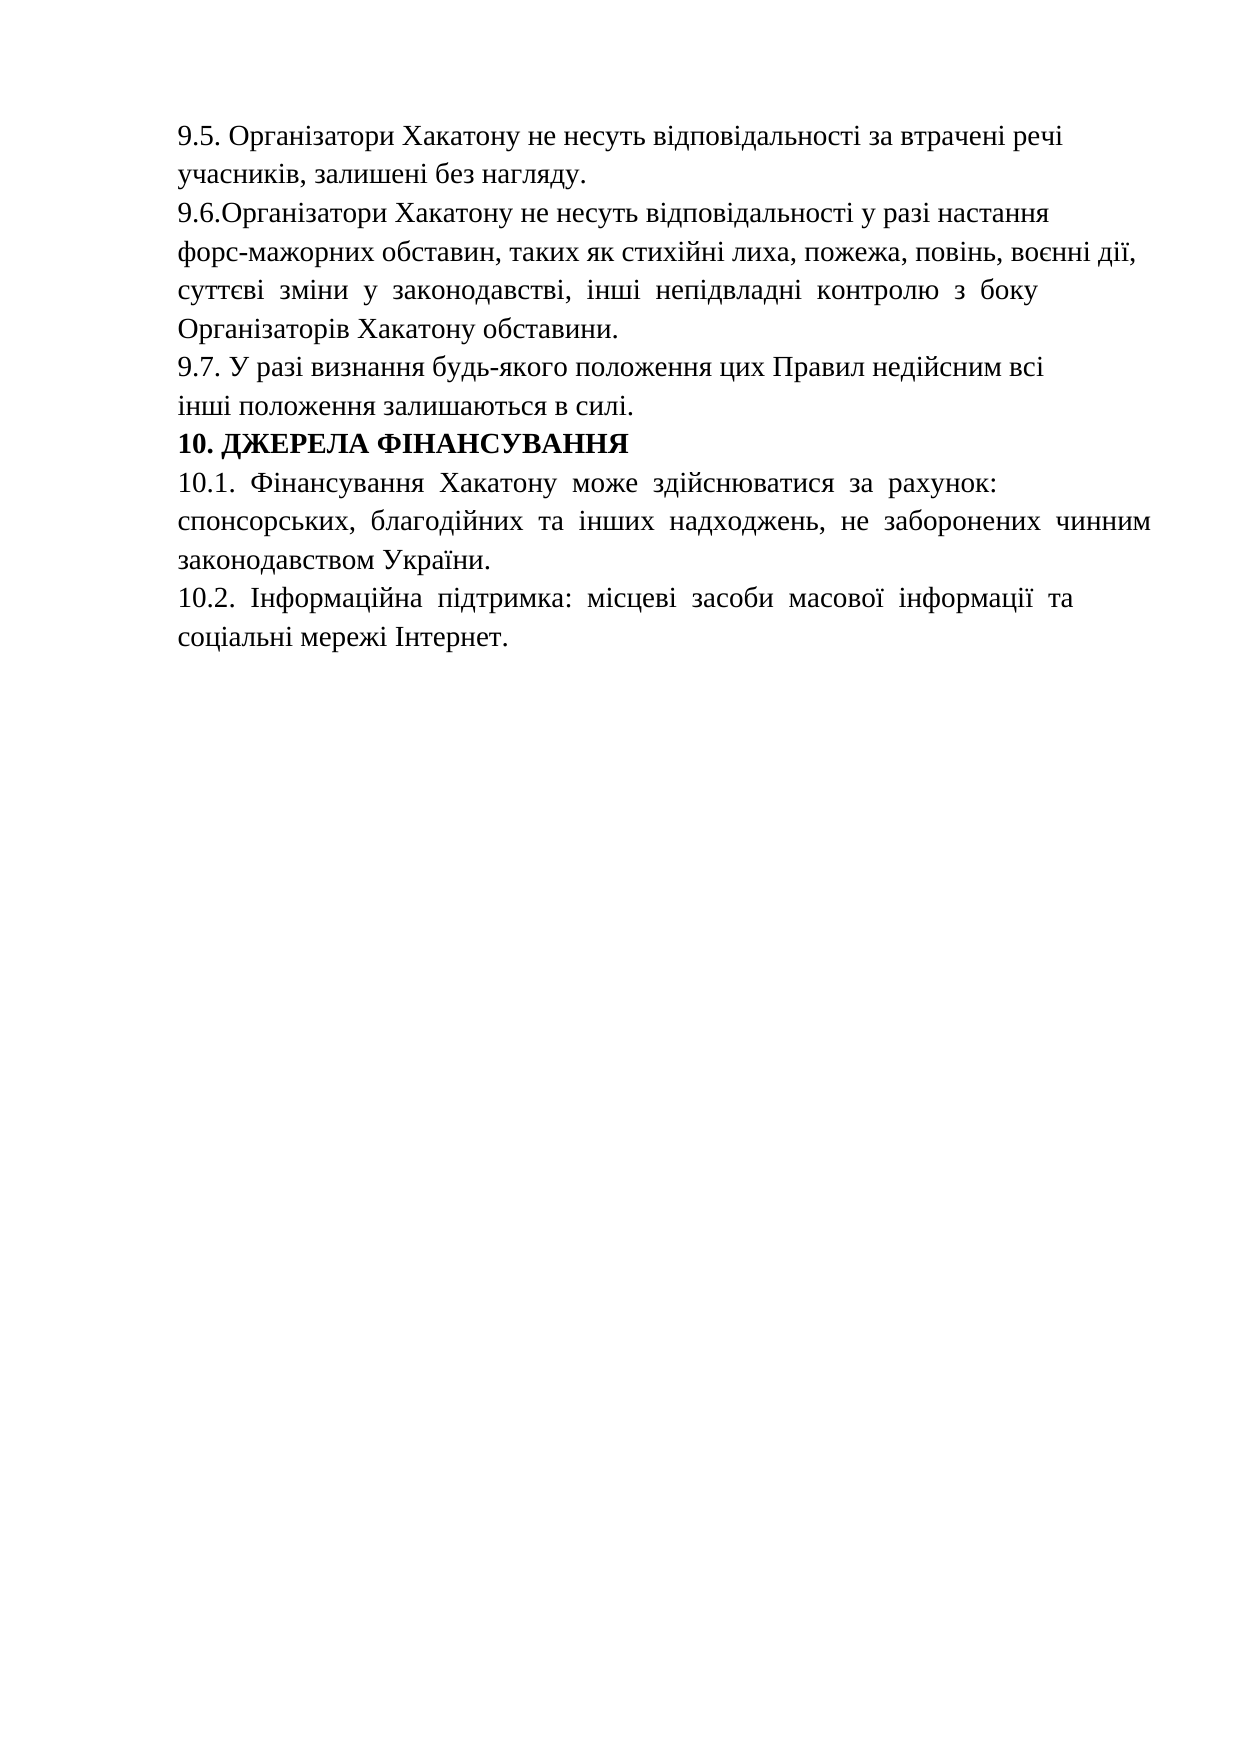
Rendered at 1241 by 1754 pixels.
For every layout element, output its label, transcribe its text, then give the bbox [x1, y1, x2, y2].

text форс-мажорних обставин, таких як стихійні лиха, пожежа, повінь, воєнні дії, [177, 234, 1152, 267]
text суттєві зміни у законодавстві, інші непідвладні контролю з боку [177, 272, 1152, 306]
text 9.6.Організатори Хакатону не несуть відповідальності у разі настання [177, 195, 1152, 229]
text учасників, залишені без нагляду. [177, 157, 1152, 190]
text 10.2. Інформаційна підтримка: місцеві засоби масової інформації та [177, 581, 1152, 614]
text 10. ДЖЕРЕЛА ФІНАНСУВАННЯ [177, 426, 1152, 460]
text спонсорських, благодійних та інших надходжень, не заборонених чинним [177, 503, 1152, 537]
text 10.1. Фінансування Хакатону може здійснюватися за рахунок: [177, 465, 1152, 498]
text 9.5. Організатори Хакатону не несуть відповідальності за втрачені речі [177, 118, 1152, 152]
text соціальні мережі Інтернет. [177, 619, 1152, 653]
text законодавством України. [177, 542, 1152, 576]
text 9.7. У разі визнання будь-якого положення цих Правил недійсним всі [177, 349, 1152, 383]
text Організаторів Хакатону обставини. [177, 311, 1152, 344]
text інші положення залишаються в силі. [177, 388, 1152, 421]
